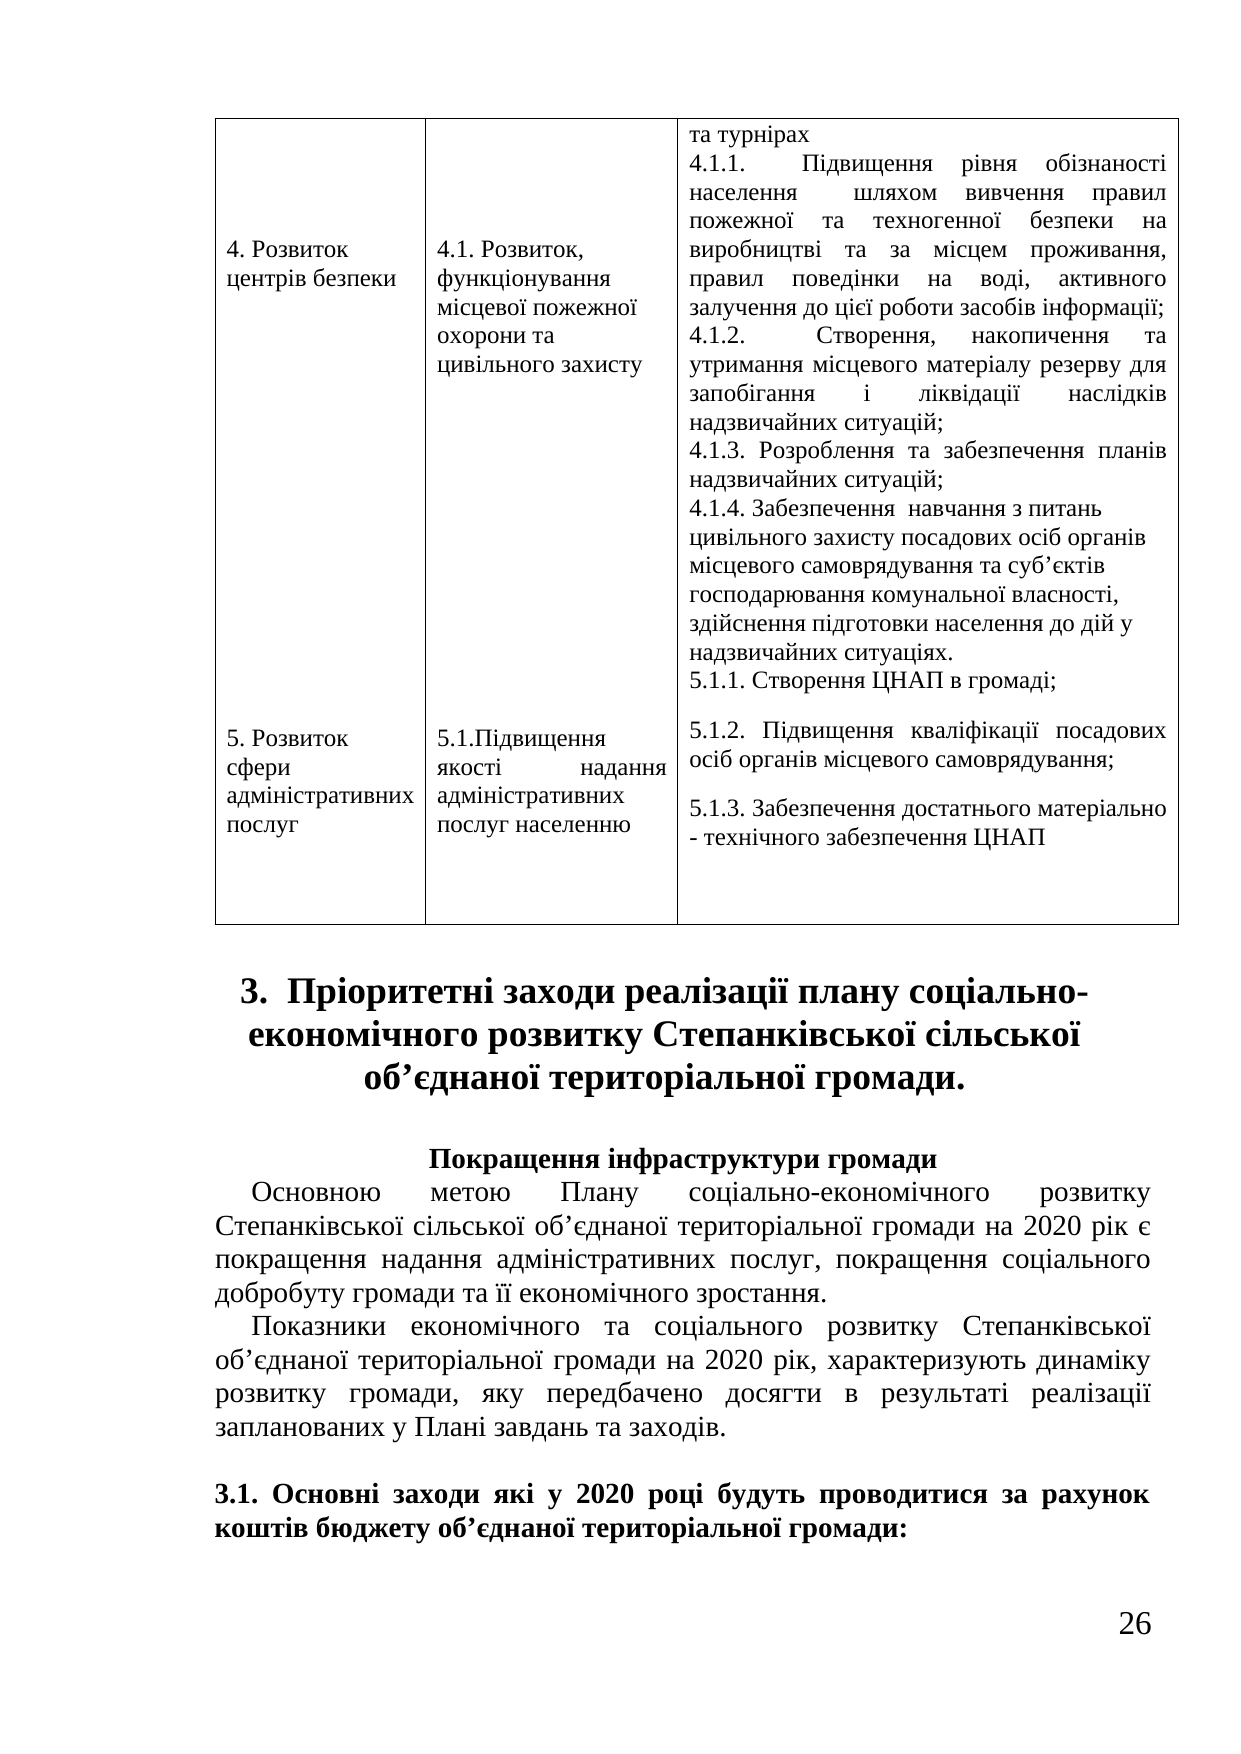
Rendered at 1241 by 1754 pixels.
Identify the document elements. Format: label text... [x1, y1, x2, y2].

text Покращення інфраструктури громади [215, 1141, 1152, 1174]
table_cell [678, 119, 1178, 924]
text Показники економічного та соціального розвитку Степанківської об’єднаної територіальної громади на 2020 рік, характеризують динаміку розвитку громади, яку передбачено досягти в результаті реалізації запланованих у Плані завдань та заходів. [215, 1308, 1152, 1443]
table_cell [426, 119, 677, 924]
text Основною метою Плану соціально-економічного розвитку Степанківської сільської об’єднаної територіальної громади на 2020 рік є покращення надання адміністративних послуг, покращення соціального добробуту громади та її економічного зростання. [215, 1174, 1152, 1308]
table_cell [216, 119, 425, 924]
text 3. Пріоритетні заходи реалізації плану соціально-економічного розвитку Степанківської сільської об’єднаної територіальної громади. [177, 968, 1152, 1098]
text 3.1. Основні заходи які у 2020 році будуть проводитися за рахунок коштів бюджету об’єднаної територіальної громади: [214, 1476, 1152, 1543]
